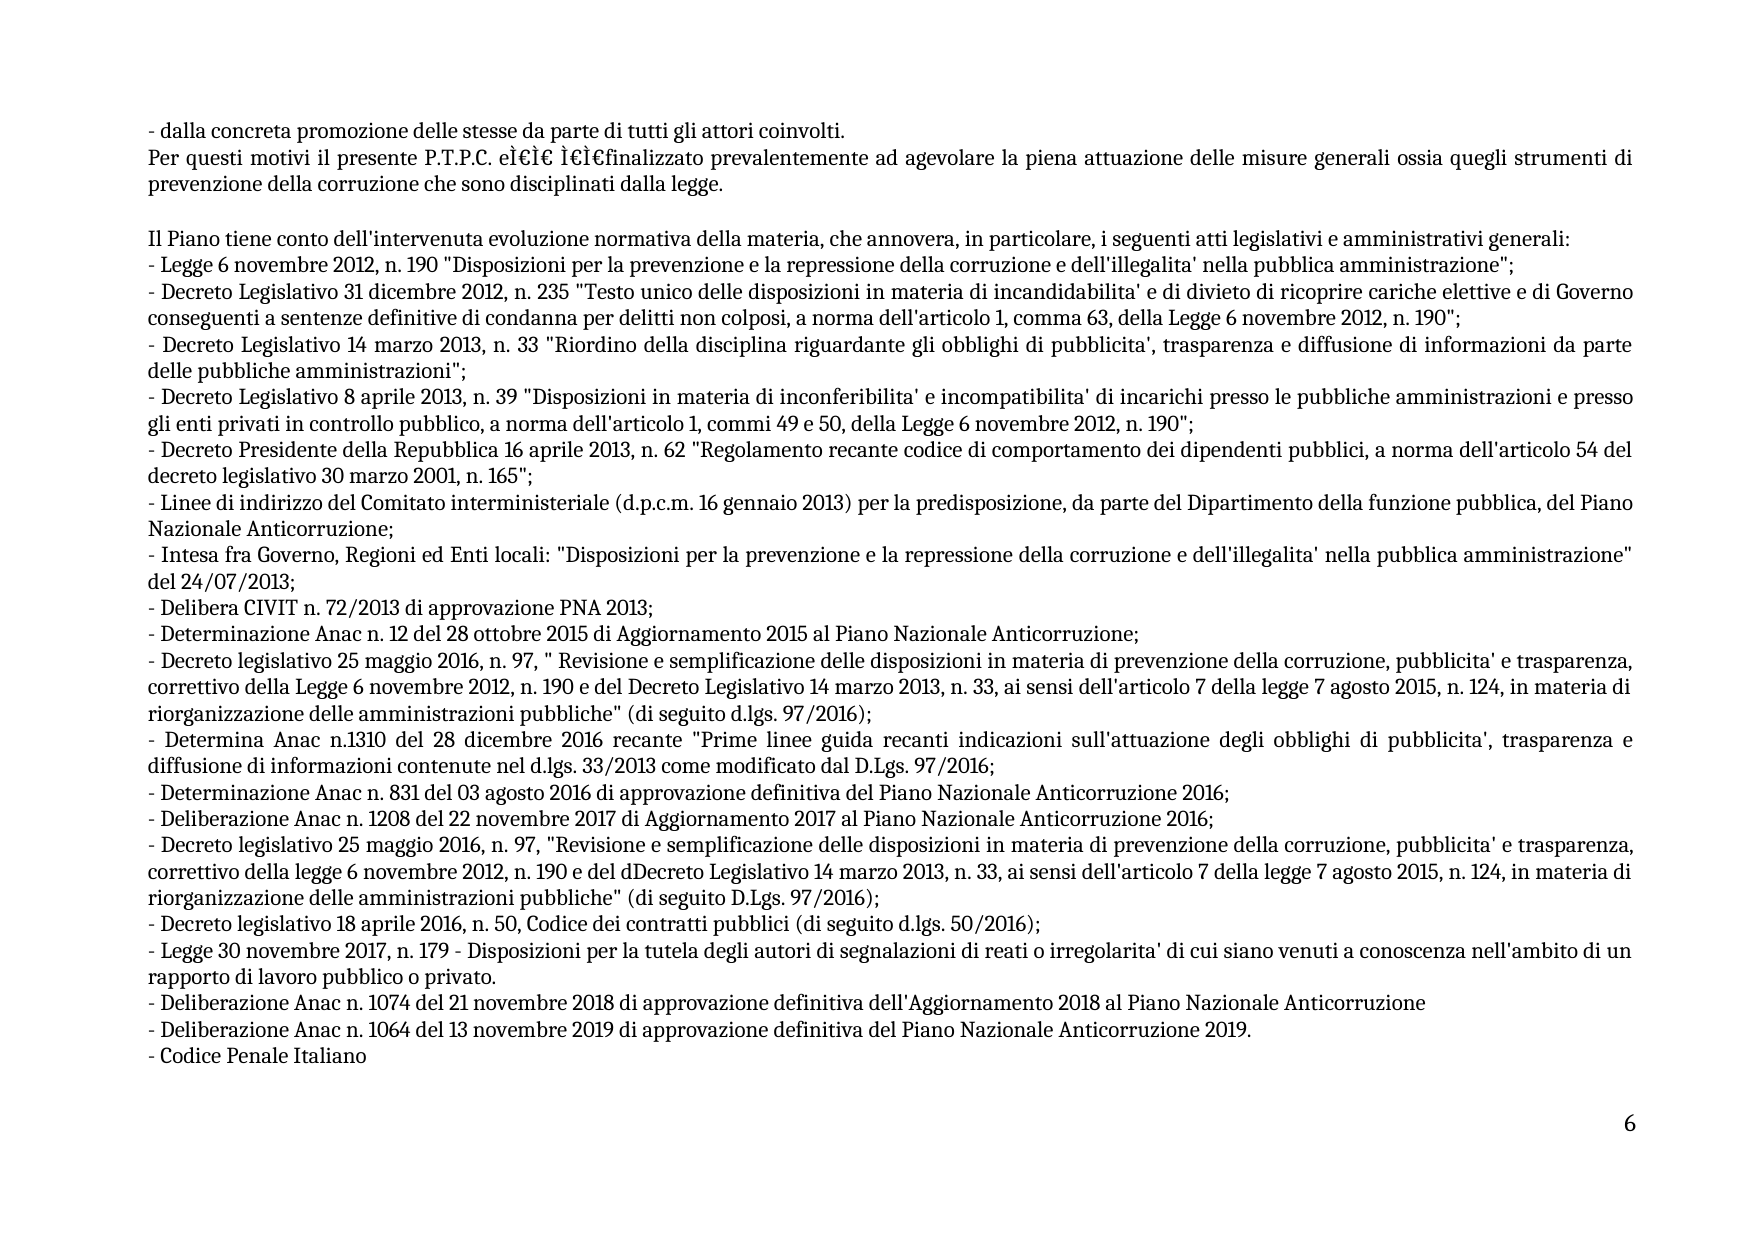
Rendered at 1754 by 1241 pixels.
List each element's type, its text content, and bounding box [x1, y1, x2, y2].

text - Linee di indirizzo del Comitato interministeriale (d.p.c.m. 16 gennaio 2013) per la predisposizione, da parte del Dipartimento della funzione pubblica, del Piano Nazionale Anticorruzione; [148, 489, 1636, 542]
text - Decreto legislativo 25 maggio 2016, n. 97, "Revisione e semplificazione delle disposizioni in materia di prevenzione della corruzione, pubblicita' e trasparenza, correttivo della legge 6 novembre 2012, n. 190 e del dDecreto Legislativo 14 marzo 2013, n. 33, ai sensi dell'articolo 7 della legge 7 agosto 2015, n. 124, in materia di riorganizzazione delle amministrazioni pubbliche" (di seguito D.Lgs. 97/2016); [148, 832, 1636, 911]
text - Decreto legislativo 25 maggio 2016, n. 97, " Revisione e semplificazione delle disposizioni in materia di prevenzione della corruzione, pubblicita' e trasparenza, correttivo della Legge 6 novembre 2012, n. 190 e del Decreto Legislativo 14 marzo 2013, n. 33, ai sensi dell'articolo 7 della legge 7 agosto 2015, n. 124, in materia di riorganizzazione delle amministrazioni pubbliche" (di seguito d.lgs. 97/2016); [148, 648, 1636, 727]
text - Determina Anac n.1310 del 28 dicembre 2016 recante "Prime linee guida recanti indicazioni sull'attuazione degli obblighi di pubblicita', trasparenza e diffusione di informazioni contenute nel d.lgs. 33/2013 come modificato dal D.Lgs. 97/2016; [148, 727, 1636, 779]
text - Intesa fra Governo, Regioni ed Enti locali: "Disposizioni per la prevenzione e la repressione della corruzione e dell'illegalita' nella pubblica amministrazione" del 24/07/2013; [148, 542, 1636, 595]
text - Decreto Legislativo 14 marzo 2013, n. 33 "Riordino della disciplina riguardante gli obblighi di pubblicita', trasparenza e diffusione di informazioni da parte delle pubbliche amministrazioni"; [148, 331, 1636, 384]
text - Decreto Presidente della Repubblica 16 aprile 2013, n. 62 "Regolamento recante codice di comportamento dei dipendenti pubblici, a norma dell'articolo 54 del decreto legislativo 30 marzo 2001, n. 165"; [148, 437, 1636, 489]
text Il Piano tiene conto dell'intervenuta evoluzione normativa della materia, che annovera, in particolare, i seguenti atti legislativi e amministrativi generali: [148, 226, 1636, 252]
text - Determinazione Anac n. 12 del 28 ottobre 2015 di Aggiornamento 2015 al Piano Nazionale Anticorruzione; [148, 621, 1636, 648]
text - Deliberazione Anac n. 1064 del 13 novembre 2019 di approvazione definitiva del Piano Nazionale Anticorruzione 2019. [148, 1017, 1636, 1043]
text - Decreto Legislativo 31 dicembre 2012, n. 235 "Testo unico delle disposizioni in materia di incandidabilita' e di divieto di ricoprire cariche elettive e di Governo conseguenti a sentenze definitive di condanna per delitti non colposi, a norma dell'articolo 1, comma 63, della Legge 6 novembre 2012, n. 190"; [148, 279, 1636, 331]
text - Legge 6 novembre 2012, n. 190 "Disposizioni per la prevenzione e la repressione della corruzione e dell'illegalita' nella pubblica amministrazione"; [148, 252, 1636, 279]
text - dalla concreta promozione delle stesse da parte di tutti gli attori coinvolti. [148, 118, 1636, 144]
text - Deliberazione Anac n. 1208 del 22 novembre 2017 di Aggiornamento 2017 al Piano Nazionale Anticorruzione 2016; [148, 806, 1636, 832]
text - Decreto Legislativo 8 aprile 2013, n. 39 "Disposizioni in materia di inconferibilita' e incompatibilita' di incarichi presso le pubbliche amministrazioni e presso gli enti privati in controllo pubblico, a norma dell'articolo 1, commi 49 e 50, della Legge 6 novembre 2012, n. 190"; [148, 384, 1636, 437]
text Per questi motivi il presente P.T.P.C. eÌ€Ì€ Ì€Ì€finalizzato prevalentemente ad agevolare la piena attuazione delle misure generali ossia quegli strumenti di prevenzione della corruzione che sono disciplinati dalla legge. [148, 144, 1636, 197]
text - Legge 30 novembre 2017, n. 179 - Disposizioni per la tutela degli autori di segnalazioni di reati o irregolarita' di cui siano venuti a conoscenza nell'ambito di un rapporto di lavoro pubblico o privato. [148, 937, 1636, 990]
text - Decreto legislativo 18 aprile 2016, n. 50, Codice dei contratti pubblici (di seguito d.lgs. 50/2016); [148, 911, 1636, 937]
text - Deliberazione Anac n. 1074 del 21 novembre 2018 di approvazione definitiva dell'Aggiornamento 2018 al Piano Nazionale Anticorruzione [148, 990, 1636, 1017]
text - Determinazione Anac n. 831 del 03 agosto 2016 di approvazione definitiva del Piano Nazionale Anticorruzione 2016; [148, 779, 1636, 806]
text - Delibera CIVIT n. 72/2013 di approvazione PNA 2013; [148, 595, 1636, 621]
text - Codice Penale Italiano [148, 1043, 1636, 1069]
